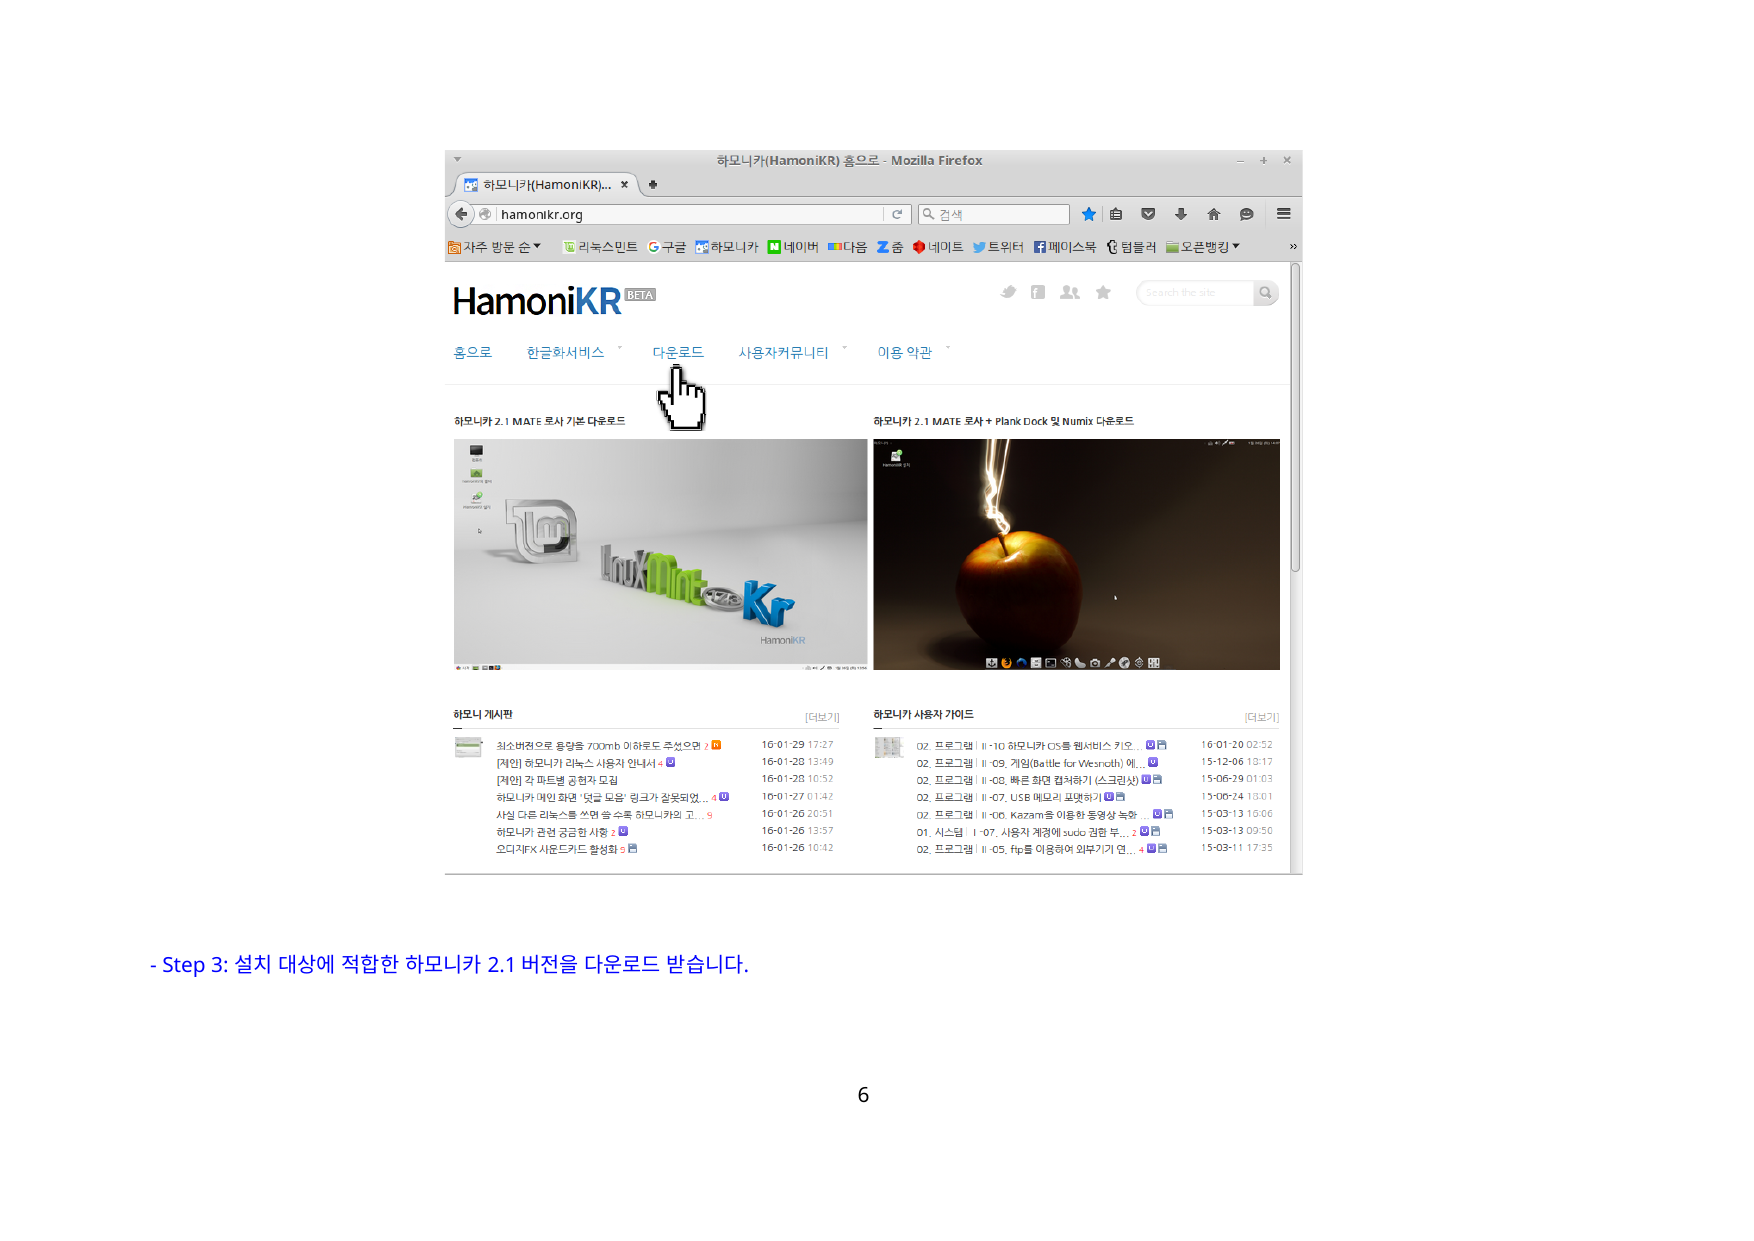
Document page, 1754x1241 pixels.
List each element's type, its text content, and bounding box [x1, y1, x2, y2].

text - Step 3: 설치 대상에 적합한 하모니카 2.1버전을 다운로드 받습니다. [150, 948, 1577, 978]
picture [444, 150, 1303, 875]
